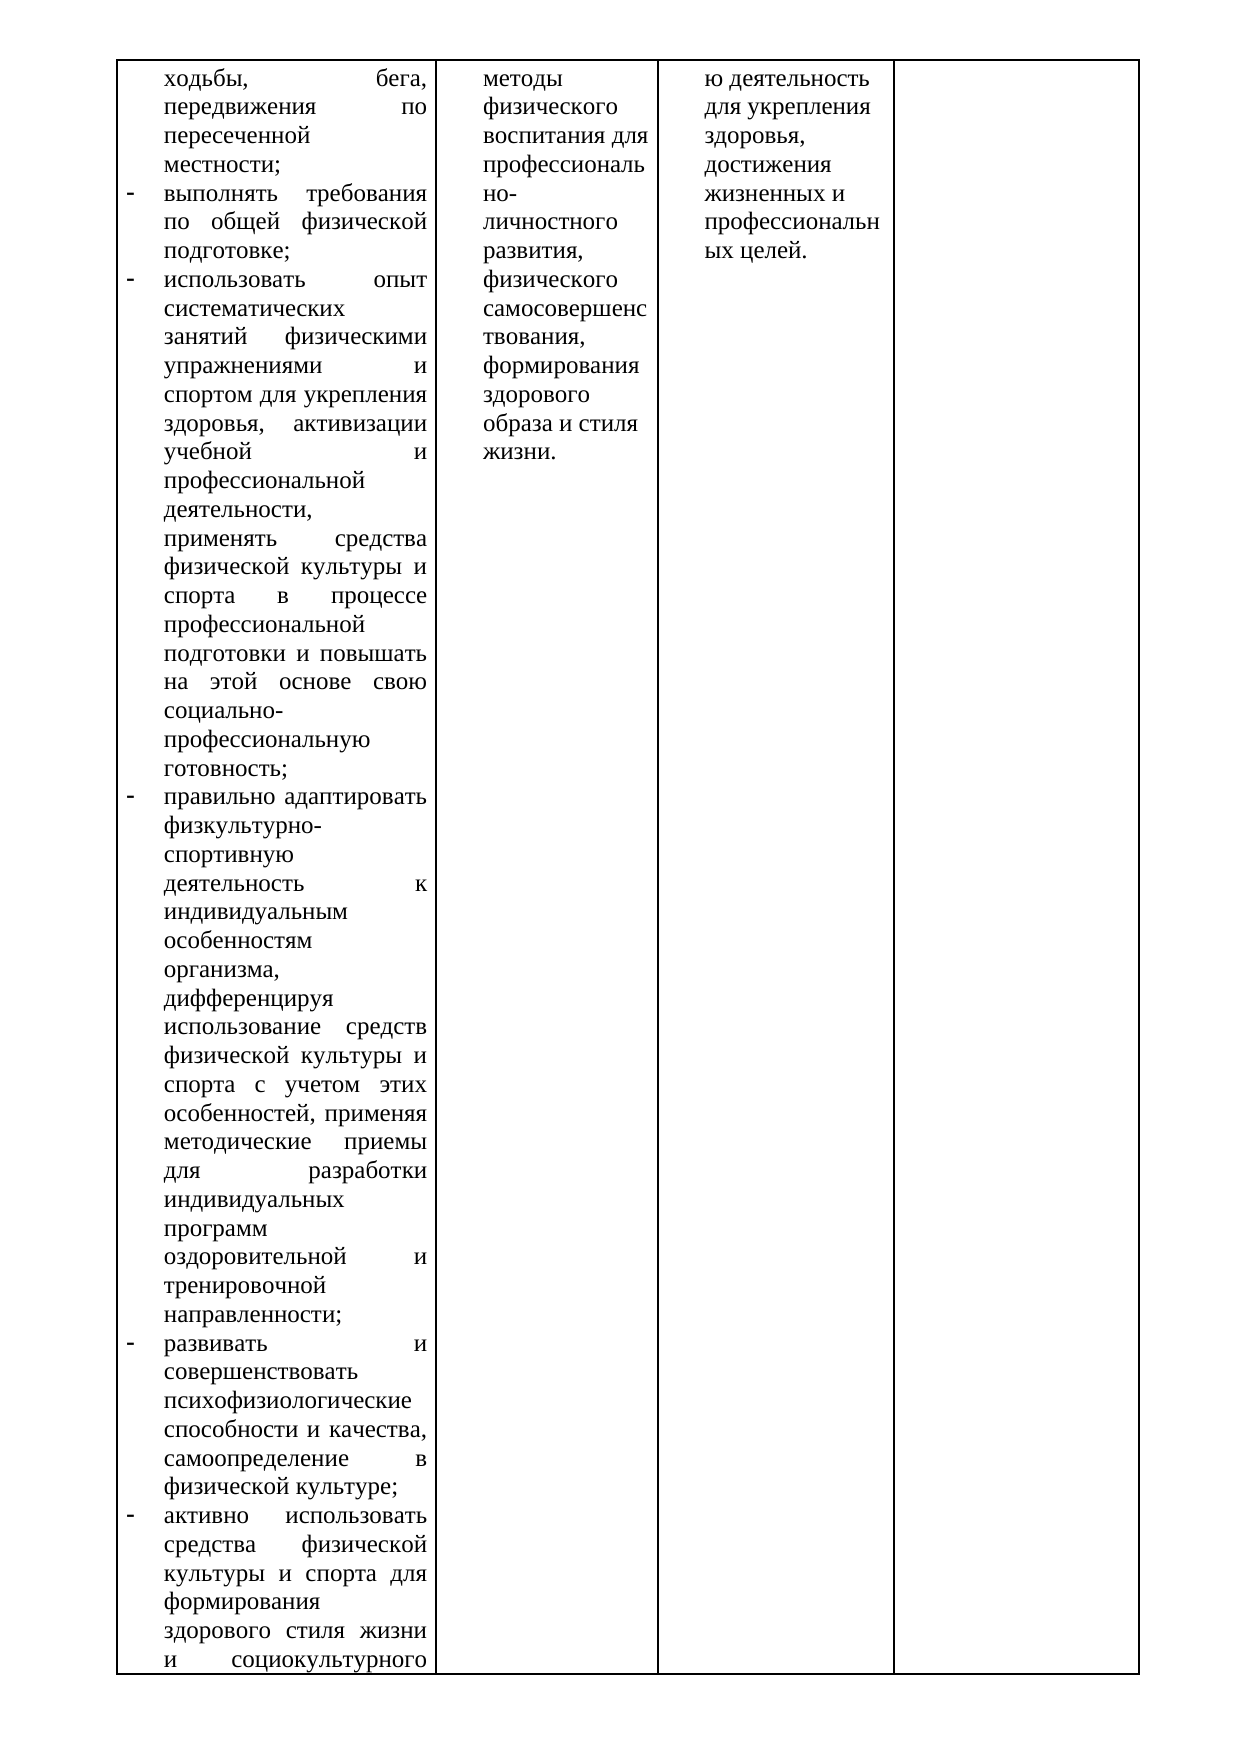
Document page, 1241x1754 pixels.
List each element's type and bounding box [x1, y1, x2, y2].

table_cell [895, 61, 1138, 1673]
table_cell [437, 61, 657, 1673]
table_cell [118, 61, 435, 1673]
table_cell [659, 61, 893, 1673]
